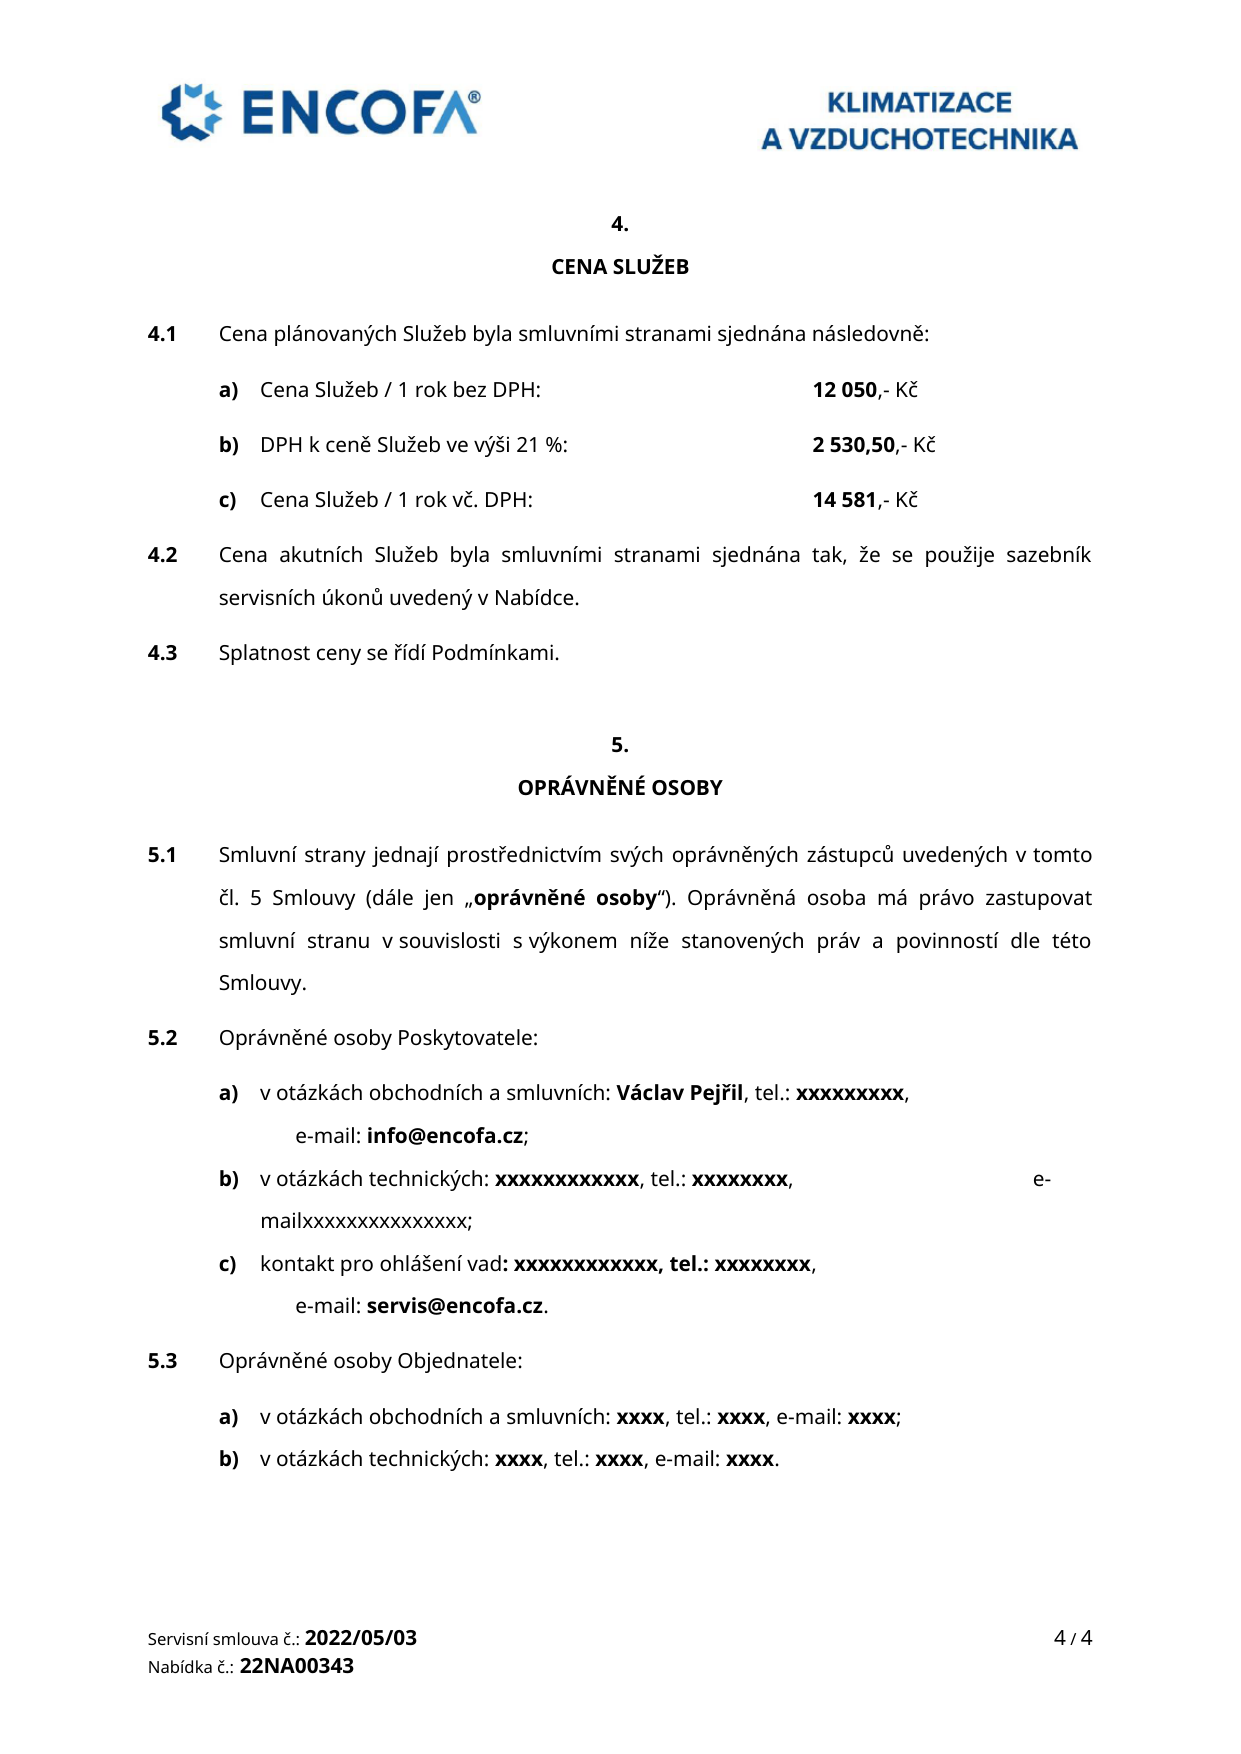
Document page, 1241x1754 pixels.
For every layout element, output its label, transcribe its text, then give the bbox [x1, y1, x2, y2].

list kontakt pro ohlášení vad: xxxxxxxxxxxx, tel.: xxxxxxxx, e-mail: servis@encofa.cz. [218, 1249, 1092, 1320]
text Cena akutních Služeb byla smluvními stranami sjednána tak, že se použije sazebník servisních úkonů uvedený v Nabídce. [148, 540, 1092, 611]
list v otázkách technických: xxxxxxxxxxxx, tel.: xxxxxxxx, e-mailxxxxxxxxxxxxxxx; [218, 1164, 1092, 1235]
picture [753, 84, 1093, 159]
text Splatnost ceny se řídí Podmínkami. [148, 638, 1092, 666]
list Cena Služeb / 1 rok vč. DPH: 14 581,- Kč [218, 485, 1092, 513]
text Oprávněné osoby Poskytovatele: [148, 1023, 1092, 1052]
text Oprávněné osoby Objednatele: [148, 1347, 1092, 1375]
text CENA SLUŽEB [148, 209, 1092, 280]
list Smluvní strany jednají prostřednictvím svých oprávněných zástupců uvedených v tomto čl. 6 Smlouvy (dále jen „oprávněné osoby“). Oprávněná osoba má právo zastupovat smluvní stranu v souvislosti s výkonem níže stanovených práv a povinností dle této Smlouvy. [148, 841, 1092, 997]
list DPH k ceně Služeb ve výši 21 %: 2 530,50,- Kč [218, 430, 1092, 458]
list v otázkách obchodních a smluvních: Václav Pejřil, tel.: xxxxxxxxx, e-mail: info@encofa.cz; [218, 1078, 1092, 1149]
list v otázkách technických: xxxx, tel.: xxxx, e-mail: xxxx. [218, 1444, 1092, 1473]
list v otázkách obchodních a smluvních: xxxx, tel.: xxxx, e-mail: xxxx; [218, 1402, 1092, 1430]
text OPRÁVNĚNÉ OSOBY [148, 730, 1092, 801]
text Cena plánovaných Služeb byla smluvními stranami sjednána následovně: [148, 319, 1092, 348]
picture [147, 73, 493, 159]
list Cena Služeb / 1 rok bez DPH: 12 050,- Kč [218, 375, 1092, 403]
